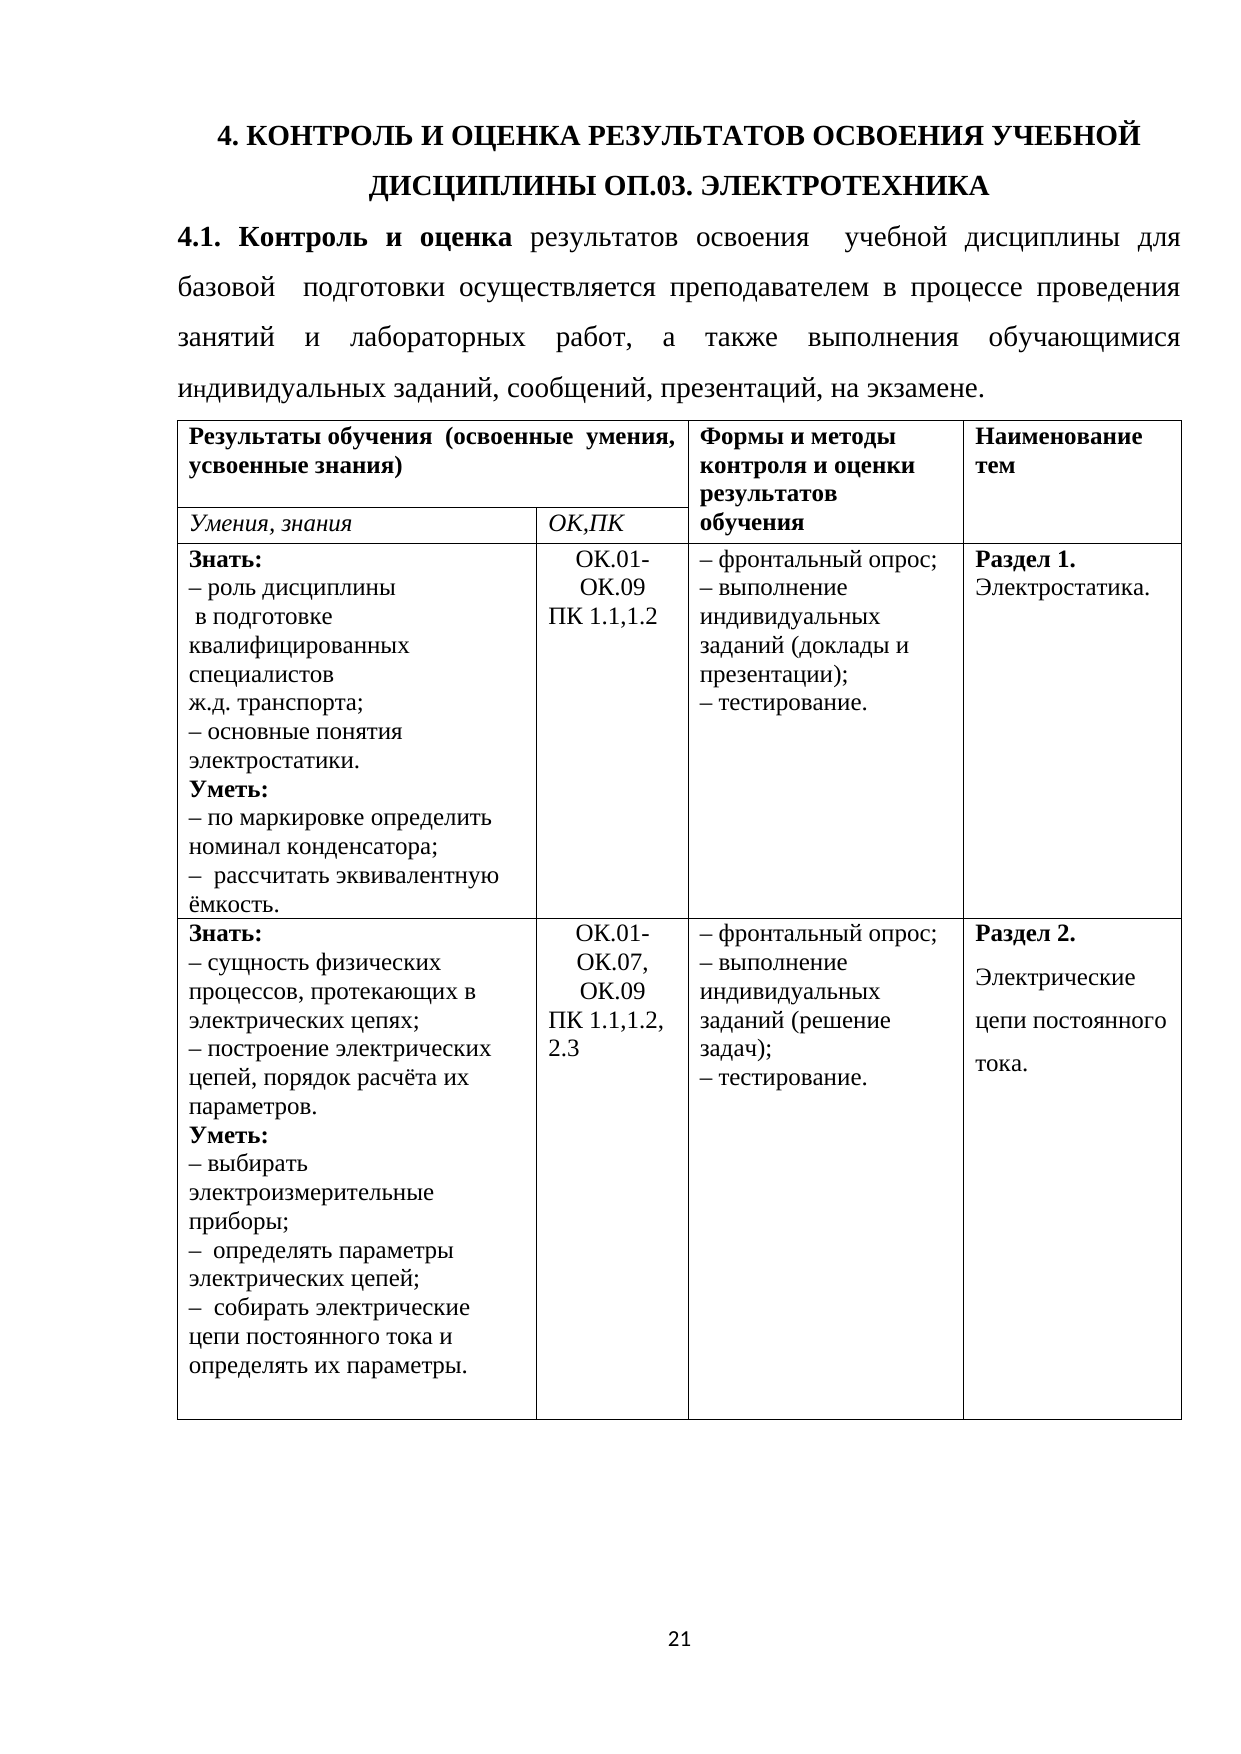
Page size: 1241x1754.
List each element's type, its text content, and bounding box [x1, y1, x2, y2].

table_header Формы и методы контроля и оценки результатов обучения [689, 421, 963, 543]
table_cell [689, 919, 963, 1419]
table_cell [537, 919, 688, 1419]
table_cell Знать: – сущность физических процессов, протекающих в электрических цепях; – построение электрических цепей, порядок расчёта их параметров. Уметь: – выбирать электроизмерительные приборы; – определять параметры электрических цепей; – собирать электрические цепи постоянного тока и определять их параметры. [178, 919, 536, 1419]
table_cell Раздел 2. Электрические цепи постоянного тока. [964, 919, 1181, 1419]
table_cell Умения, знания [178, 508, 536, 543]
text 4.1. Контроль и оценка результатов освоения учебной дисциплины для базовой подготовки осуществляется преподавателем в процессе проведения занятий и лабораторных работ, а также выполнения обучающимися индивидуальных заданий, сообщений, презентаций, на экзамене. [177, 219, 1181, 403]
table_cell ОК,ПК [537, 508, 688, 543]
table_cell ОК.01- ОК.09 ПК 1.1,1.2 [537, 544, 688, 917]
table_cell – фронтальный опрос; – выполнение индивидуальных заданий (доклады и презентации); – тестирование. [689, 544, 963, 917]
text 4. Контроль и оценка результатов освоения учебной Дисциплины ОП.03. ЭЛЕКТРОТЕХНИКА [177, 118, 1181, 202]
table_cell Раздел 1. Электростатика. [964, 544, 1181, 917]
table_cell Знать: – роль дисциплины в подготовке квалифицированных специалистов ж.д. транспорта; – основные понятия электростатики. Уметь: – по маркировке определить номинал конденсатора; – рассчитать эквивалентную ёмкость. [178, 544, 536, 917]
table_header Результаты обучения (освоенные умения, усвоенные знания) [178, 421, 688, 507]
table_header Наименование тем [964, 421, 1181, 543]
